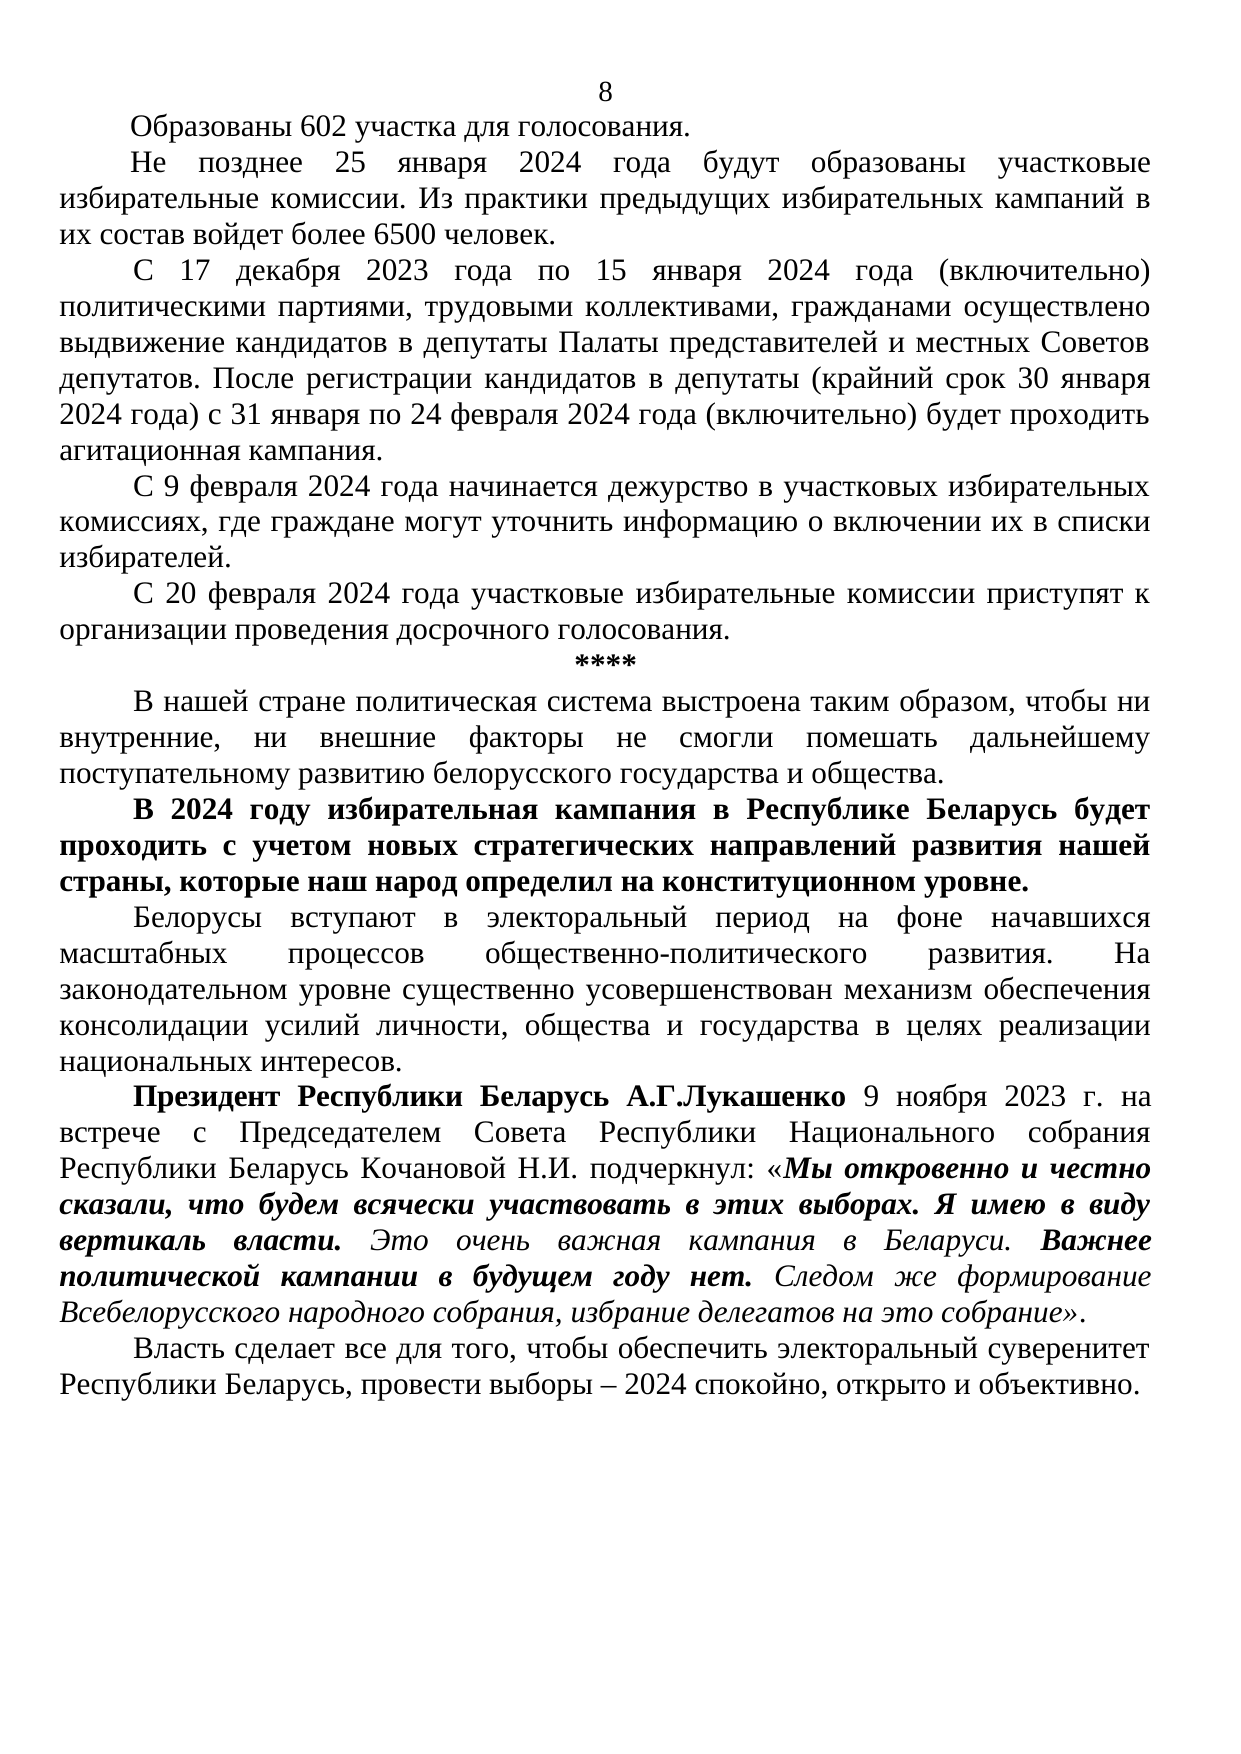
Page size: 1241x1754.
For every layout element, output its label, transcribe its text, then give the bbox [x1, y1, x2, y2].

text С 9 февраля 2024 года начинается дежурство в участковых избирательных комиссиях, где граждане могут уточнить информацию о включении их в списки избирателей. [59, 467, 1152, 574]
text В 2024 году избирательная кампания в Республике Беларусь будет проходить с учетом новых стратегических направлений развития нашей страны, которые наш народ определил на конституционном уровне. [59, 790, 1152, 898]
text Президент Республики Беларусь А.Г.Лукашенко 9 ноября 2023 г. на встрече с Председателем Совета Республики Национального собрания Республики Беларусь Кочановой Н.И. подчеркнул: «Мы откровенно и честно сказали, что будем всячески участвовать в этих выборах. Я имею в виду вертикаль власти. Это очень важная кампания в Беларуси. Важнее политической кампании в будущем году нет. Следом же формирование Всебелорусского народного собрания, избрание делегатов на это собрание». [59, 1078, 1152, 1329]
text С 20 февраля 2024 года участковые избирательные комиссии приступят к организации проведения досрочного голосования. [59, 574, 1152, 646]
text Белорусы вступают в электоральный период на фоне начавшихся масштабных процессов общественно-политического развития. На законодательном уровне существенно усовершенствован механизм обеспечения консолидации усилий личности, общества и государства в целях реализации национальных интересов. [59, 898, 1152, 1078]
text С 17 декабря 2023 года по 15 января 2024 года (включительно) политическими партиями, трудовыми коллективами, гражданами осуществлено выдвижение кандидатов в депутаты Палаты представителей и местных Советов депутатов. После регистрации кандидатов в депутаты (крайний срок 30 января 2024 года) с 31 января по 24 февраля 2024 года (включительно) будет проходить агитационная кампания. [59, 251, 1152, 467]
text Образованы 602 участка для голосования. [59, 107, 1152, 143]
text Власть сделает все для того, чтобы обеспечить электоральный суверенитет Республики Беларусь, провести выборы – 2024 спокойно, открыто и объективно. [59, 1329, 1152, 1401]
text В нашей стране политическая система выстроена таким образом, чтобы ни внутренние, ни внешние факторы не смогли помешать дальнейшему поступательному развитию белорусского государства и общества. [59, 682, 1152, 790]
text **** [59, 646, 1152, 682]
text Не позднее 25 января 2024 года будут образованы участковые избирательные комиссии. Из практики предыдущих избирательных кампаний в их состав войдет более 6500 человек. [59, 143, 1152, 251]
